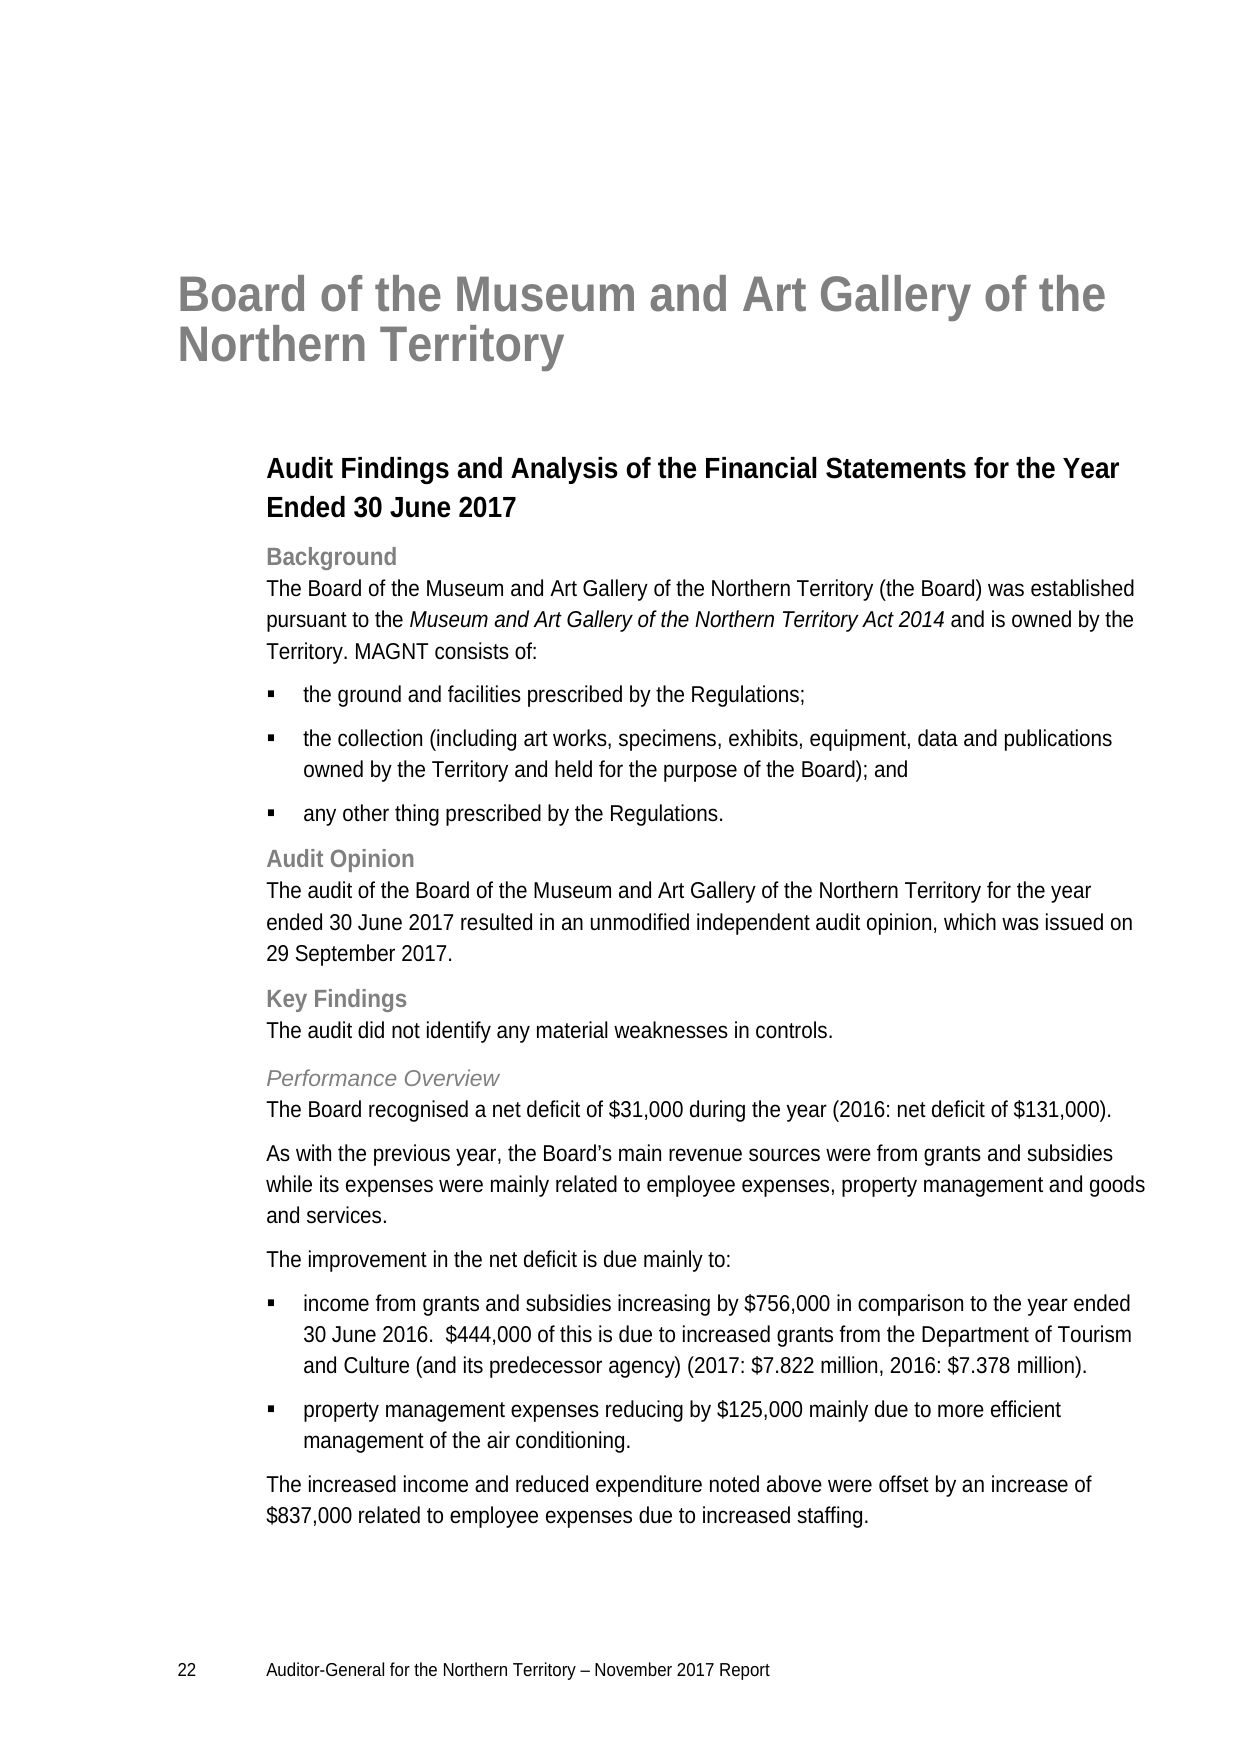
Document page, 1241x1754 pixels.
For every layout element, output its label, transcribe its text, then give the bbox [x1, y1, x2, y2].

subtitle Performance Overview [266, 1061, 1152, 1092]
text the collection (including art works, specimens, exhibits, equipment, data and publications owned by the Territory and held for the purpose of the Board); and [266, 722, 1152, 784]
text The increased income and reduced expenditure noted above were offset by an increase of $837,000 related to employee expenses due to increased staffing. [266, 1467, 1152, 1530]
subtitle Audit Findings and Analysis of the Financial Statements for the Year Ended 30 June 2017 [266, 447, 1152, 526]
text As with the previous year, the Board’s main revenue sources were from grants and subsidies while its expenses were mainly related to employee expenses, property management and goods and services. [266, 1136, 1152, 1230]
subtitle Board of the Museum and Art Gallery of the Northern Territory [177, 272, 1152, 372]
text The audit of the Board of the Museum and Art Gallery of the Northern Territory for the year ended 30 June 2017 resulted in an unmodified independent audit opinion, which was issued on 29 September 2017. [266, 874, 1152, 967]
text the ground and facilities prescribed by the Regulations; [266, 678, 1152, 709]
text The audit did not identify any material weaknesses in controls. [266, 1013, 1152, 1044]
text any other thing prescribed by the Regulations. [266, 797, 1152, 828]
subtitle Background [266, 542, 1152, 572]
text The improvement in the net deficit is due mainly to: [266, 1242, 1152, 1274]
subtitle Audit Opinion [266, 844, 1152, 874]
text The Board of the Museum and Art Gallery of the Northern Territory (the Board) was established pursuant to the Museum and Art Gallery of the Northern Territory Act 2014 and is owned by the Territory. MAGNT consists of: [266, 572, 1152, 665]
text The Board recognised a net deficit of $31,000 during the year (2016: net deficit of $131,000). [266, 1092, 1152, 1124]
subtitle Key Findings [266, 984, 1152, 1013]
text property management expenses reducing by $125,000 mainly due to more efficient management of the air conditioning. [266, 1392, 1152, 1455]
text income from grants and subsidies increasing by $756,000 in comparison to the year ended 30 June 2016. $444,000 of this is due to increased grants from the Department of Tourism and Culture (and its predecessor agency) (2017: $7.822 million, 2016: $7.378 million). [266, 1286, 1152, 1380]
